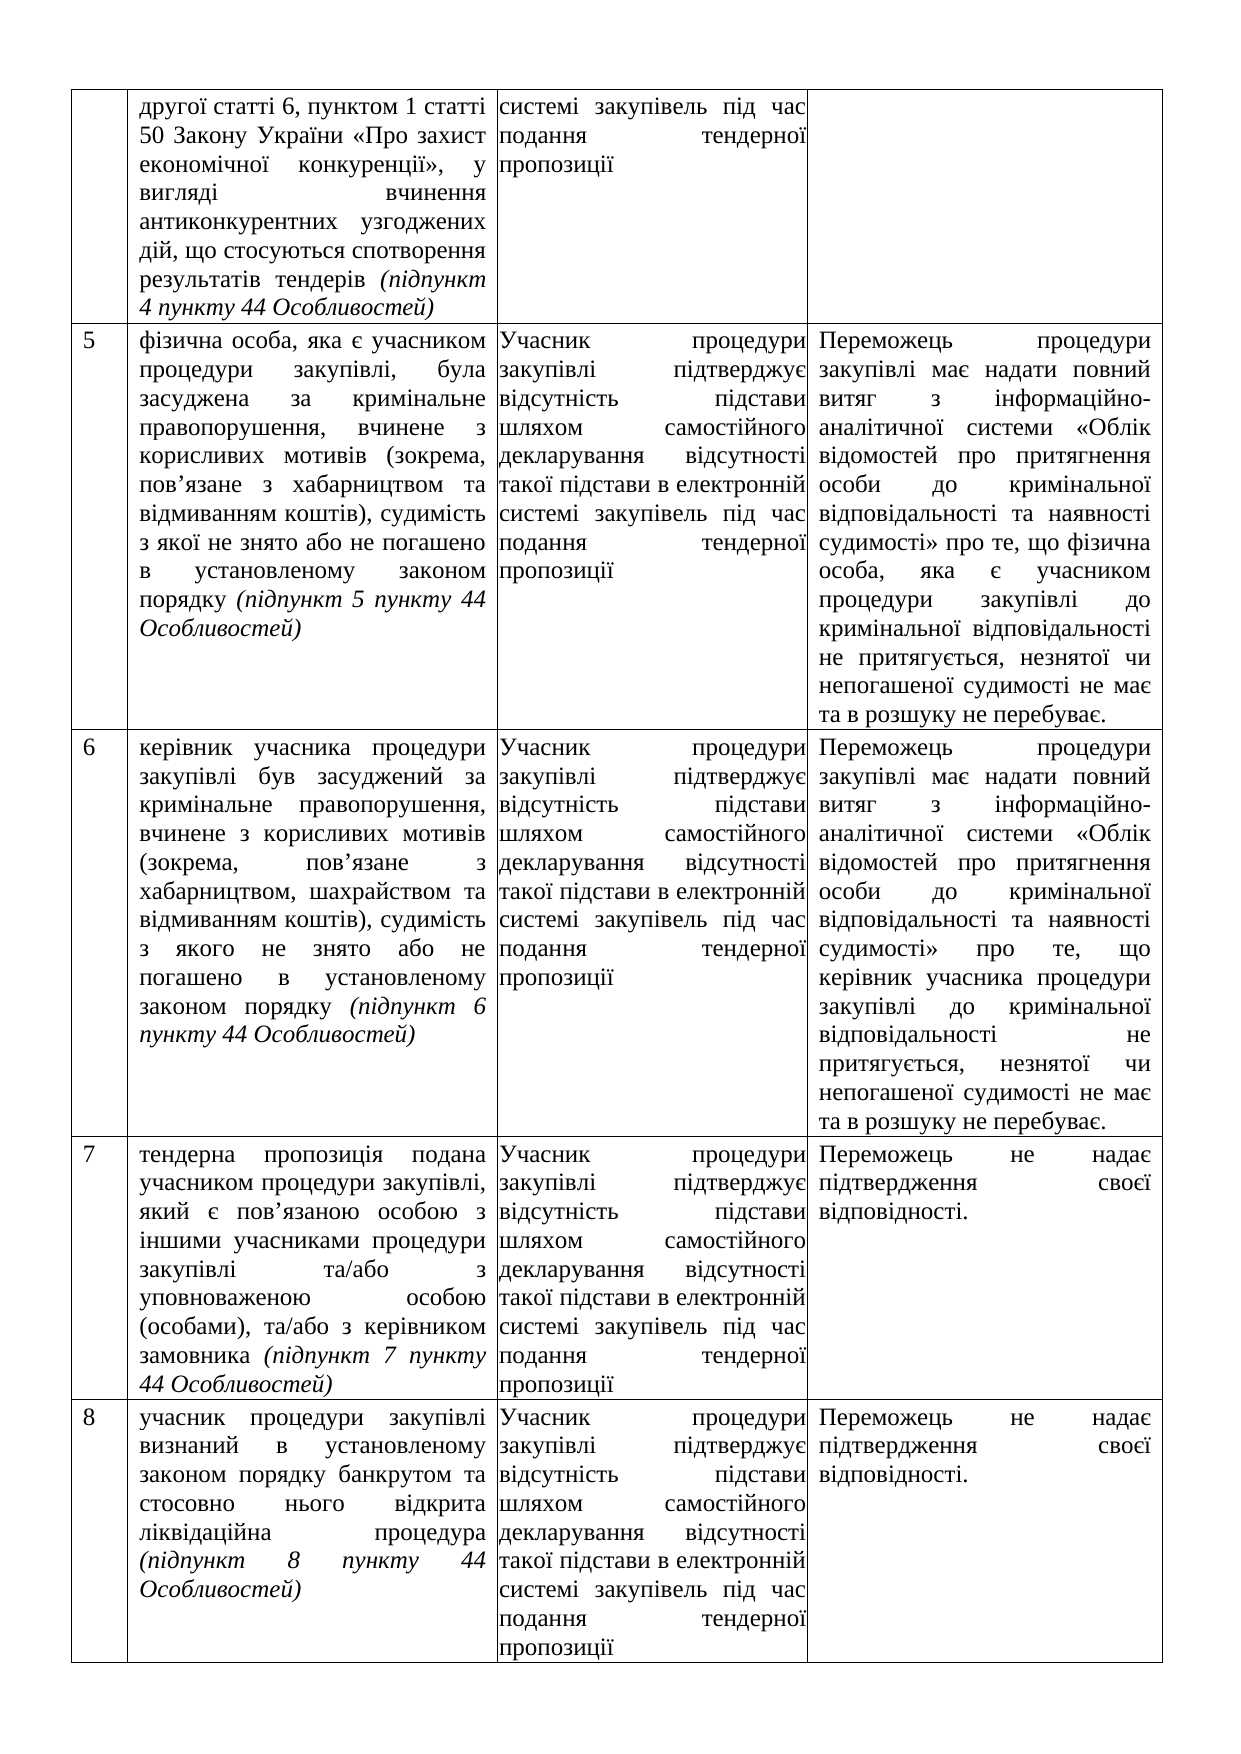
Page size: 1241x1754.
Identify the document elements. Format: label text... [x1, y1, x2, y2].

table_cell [498, 90, 807, 323]
table_cell 4 [72, 90, 127, 323]
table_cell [128, 90, 497, 323]
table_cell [808, 90, 1162, 323]
table_cell Переможець не надає підтвердження своєї відповідності. [808, 1137, 1162, 1399]
table_cell учасник процедури закупівлі визнаний в установленому законом порядку банкрутом та стосовно нього відкрита ліквідаційна процедура (підпункт 8 пункту 44 Особливостей) [128, 1400, 497, 1662]
table_cell Переможець процедури закупівлі має надати повний витяг з інформаційно-аналітичної системи «Облік відомостей про притягнення особи до кримінальної відповідальності та наявності судимості» про те, що керівник учасника процедури закупівлі до кримінальної відповідальності не притягується, незнятої чи непогашеної судимості не має та в розшуку не перебуває. [808, 730, 1162, 1136]
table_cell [808, 1400, 1162, 1662]
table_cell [498, 1400, 807, 1662]
table_cell 5 [72, 324, 127, 729]
table_cell фізична особа, яка є учасником процедури закупівлі, була засуджена за кримінальне правопорушення, вчинене з корисливих мотивів (зокрема, пов’язане з хабарництвом та відмиванням коштів), судимість з якої не знято або не погашено в установленому законом порядку (підпункт 5 пункту 44 Особливостей) [128, 324, 497, 729]
table_cell керівник учасника процедури закупівлі був засуджений за кримінальне правопорушення, вчинене з корисливих мотивів (зокрема, пов’язане з хабарництвом, шахрайством та відмиванням коштів), судимість з якого не знято або не погашено в установленому законом порядку (підпункт 6 пункту 44 Особливостей) [128, 730, 497, 1136]
table_cell 8 [72, 1400, 127, 1662]
table_cell 6 [72, 730, 127, 1136]
table_cell тендерна пропозиція подана учасником процедури закупівлі, який є пов’язаною особою з іншими учасниками процедури закупівлі та/або з уповноваженою особою (особами), та/або з керівником замовника (підпункт 7 пункту 44 Особливостей) [128, 1137, 497, 1399]
table_cell Переможець процедури закупівлі має надати повний витяг з інформаційно-аналітичної системи «Облік відомостей про притягнення особи до кримінальної відповідальності та наявності судимості» про те, що фізична особа, яка є учасником процедури закупівлі до кримінальної відповідальності не притягується, незнятої чи непогашеної судимості не має та в розшуку не перебуває. [808, 324, 1162, 729]
table_cell 7 [72, 1137, 127, 1399]
